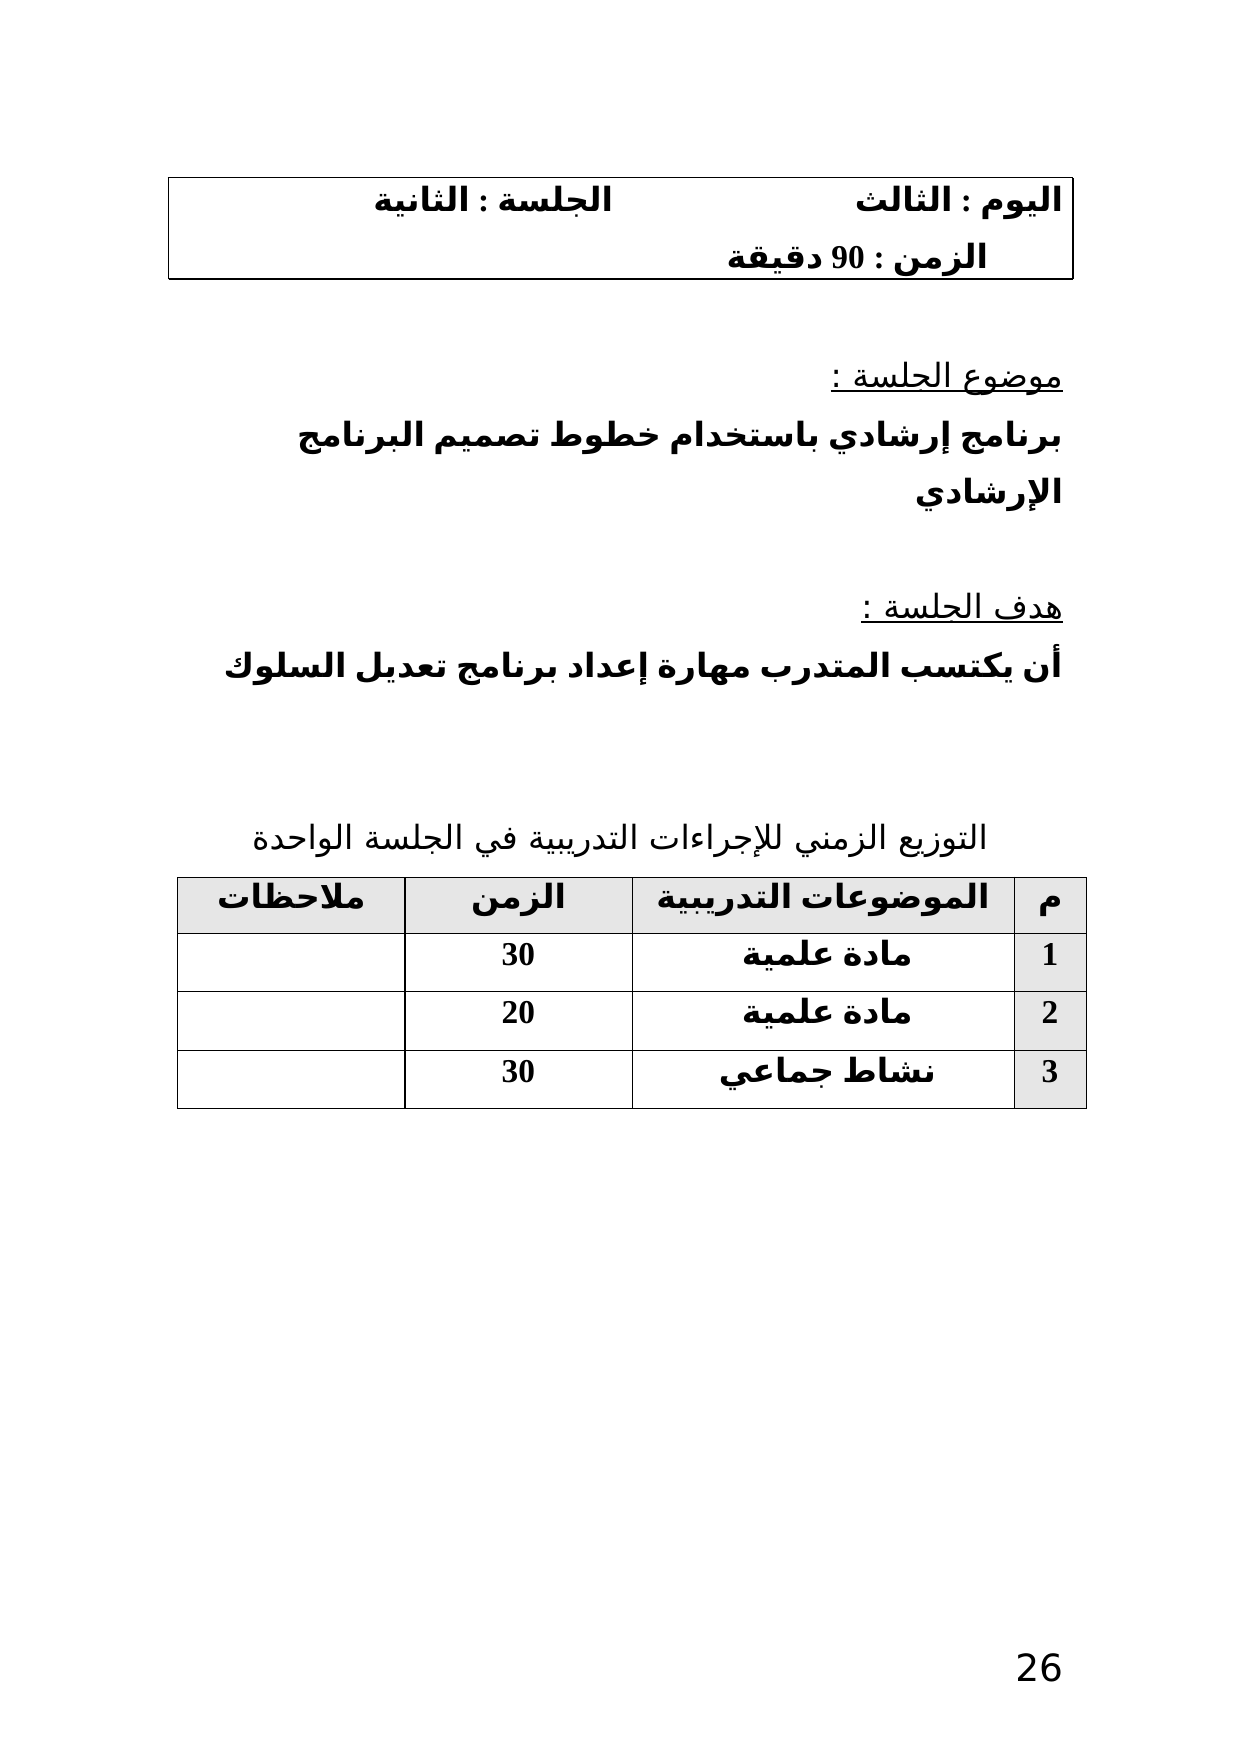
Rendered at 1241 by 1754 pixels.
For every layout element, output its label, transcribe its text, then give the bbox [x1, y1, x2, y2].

table_cell 2 [1015, 992, 1086, 1050]
table_cell 1 [1015, 934, 1086, 991]
text التوزيع الزمني للإجراءات التدريبية في الجلسة الواحدة [177, 818, 1063, 857]
table_header الموضوعات التدريبية [633, 878, 1014, 933]
table_cell مادة علمية [633, 934, 1014, 991]
table_header م [1015, 878, 1086, 933]
table_cell [178, 992, 404, 1050]
text برنامج إرشادي باستخدام خطوط تصميم البرنامج الإرشادي [177, 415, 1063, 511]
table_cell [178, 934, 404, 991]
text اليوم : الثالث الجلسة : الثانية الزمن : 90 دقيقة [169, 178, 1072, 278]
text أن يكتسب المتدرب مهارة إعداد برنامج تعديل السلوك [177, 646, 1063, 684]
text موضوع الجلسة : [177, 357, 1063, 396]
table_cell مادة علمية [633, 992, 1014, 1050]
table_cell نشاط جماعي [633, 1051, 1014, 1108]
text هدف الجلسة : [177, 588, 1063, 627]
table_cell 30 [406, 1051, 632, 1108]
table_header ملاحظات [178, 878, 404, 933]
table_cell 3 [1015, 1051, 1086, 1108]
table_header الزمن [406, 878, 632, 933]
table_cell 20 [406, 992, 632, 1050]
table_cell [178, 1051, 404, 1108]
table_cell 30 [406, 934, 632, 991]
